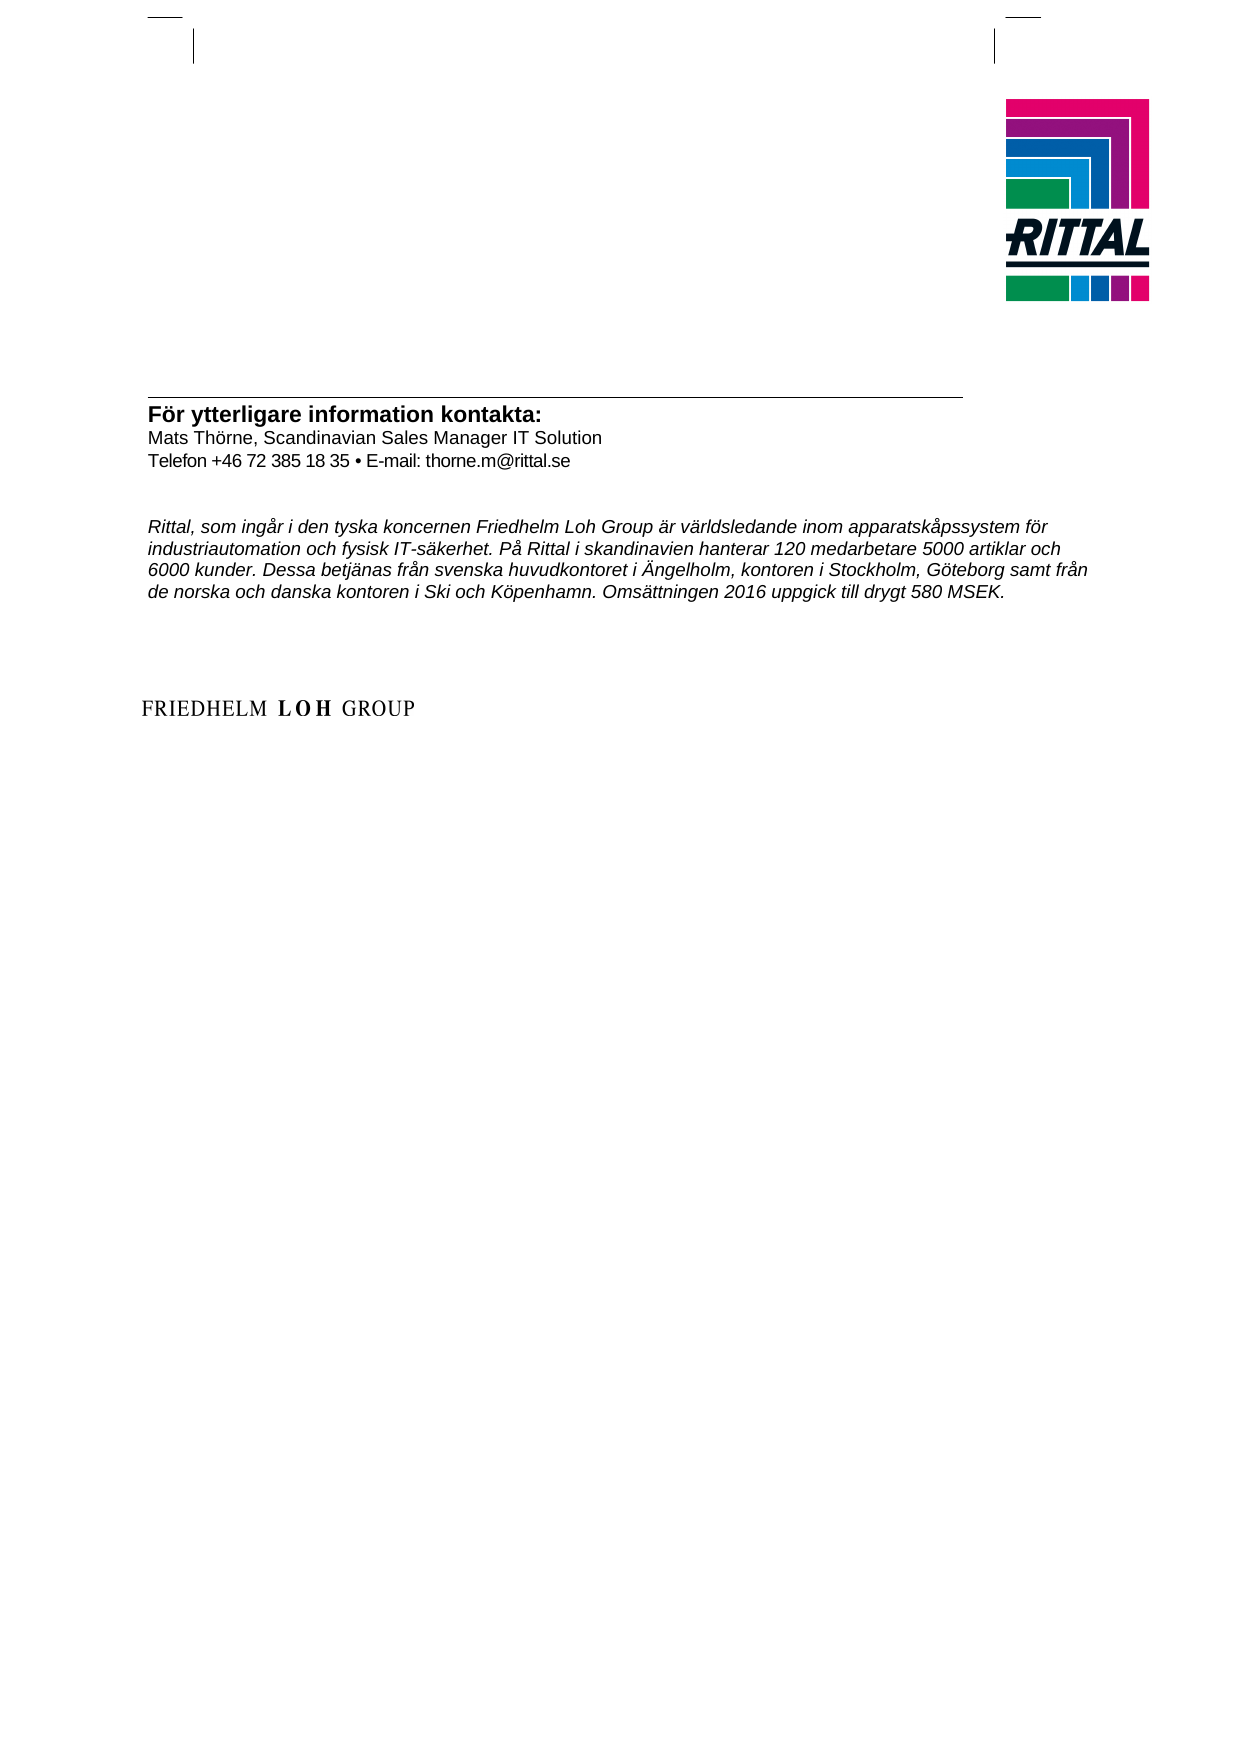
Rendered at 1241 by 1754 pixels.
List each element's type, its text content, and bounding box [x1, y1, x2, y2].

text Rittal, som ingår i den tyska koncernen Friedhelm Loh Group är världsledande inom apparatskåpssystem för industriautomation och fysisk IT-säkerhet. På Rittal i skandinavien hanterar 120 medarbetare 5000 artiklar och 6000 kunder. Dessa betjänas från svenska huvudkontoret i Ängelholm, kontoren i Stockholm, Göteborg samt från de norska och danska kontoren i Ski och Köpenhamn. Omsättningen 2016 uppgick till drygt 580 MSEK. [148, 516, 1092, 602]
text Telefon +46 72 385 18 35 • E-mail: thorne.m@rittal.se [148, 449, 1092, 472]
picture [142, 700, 414, 716]
text För ytterligare information kontakta: Mats Thörne, Scandinavian Sales Manager IT Solution [148, 401, 1092, 449]
picture [1003, 96, 1152, 304]
